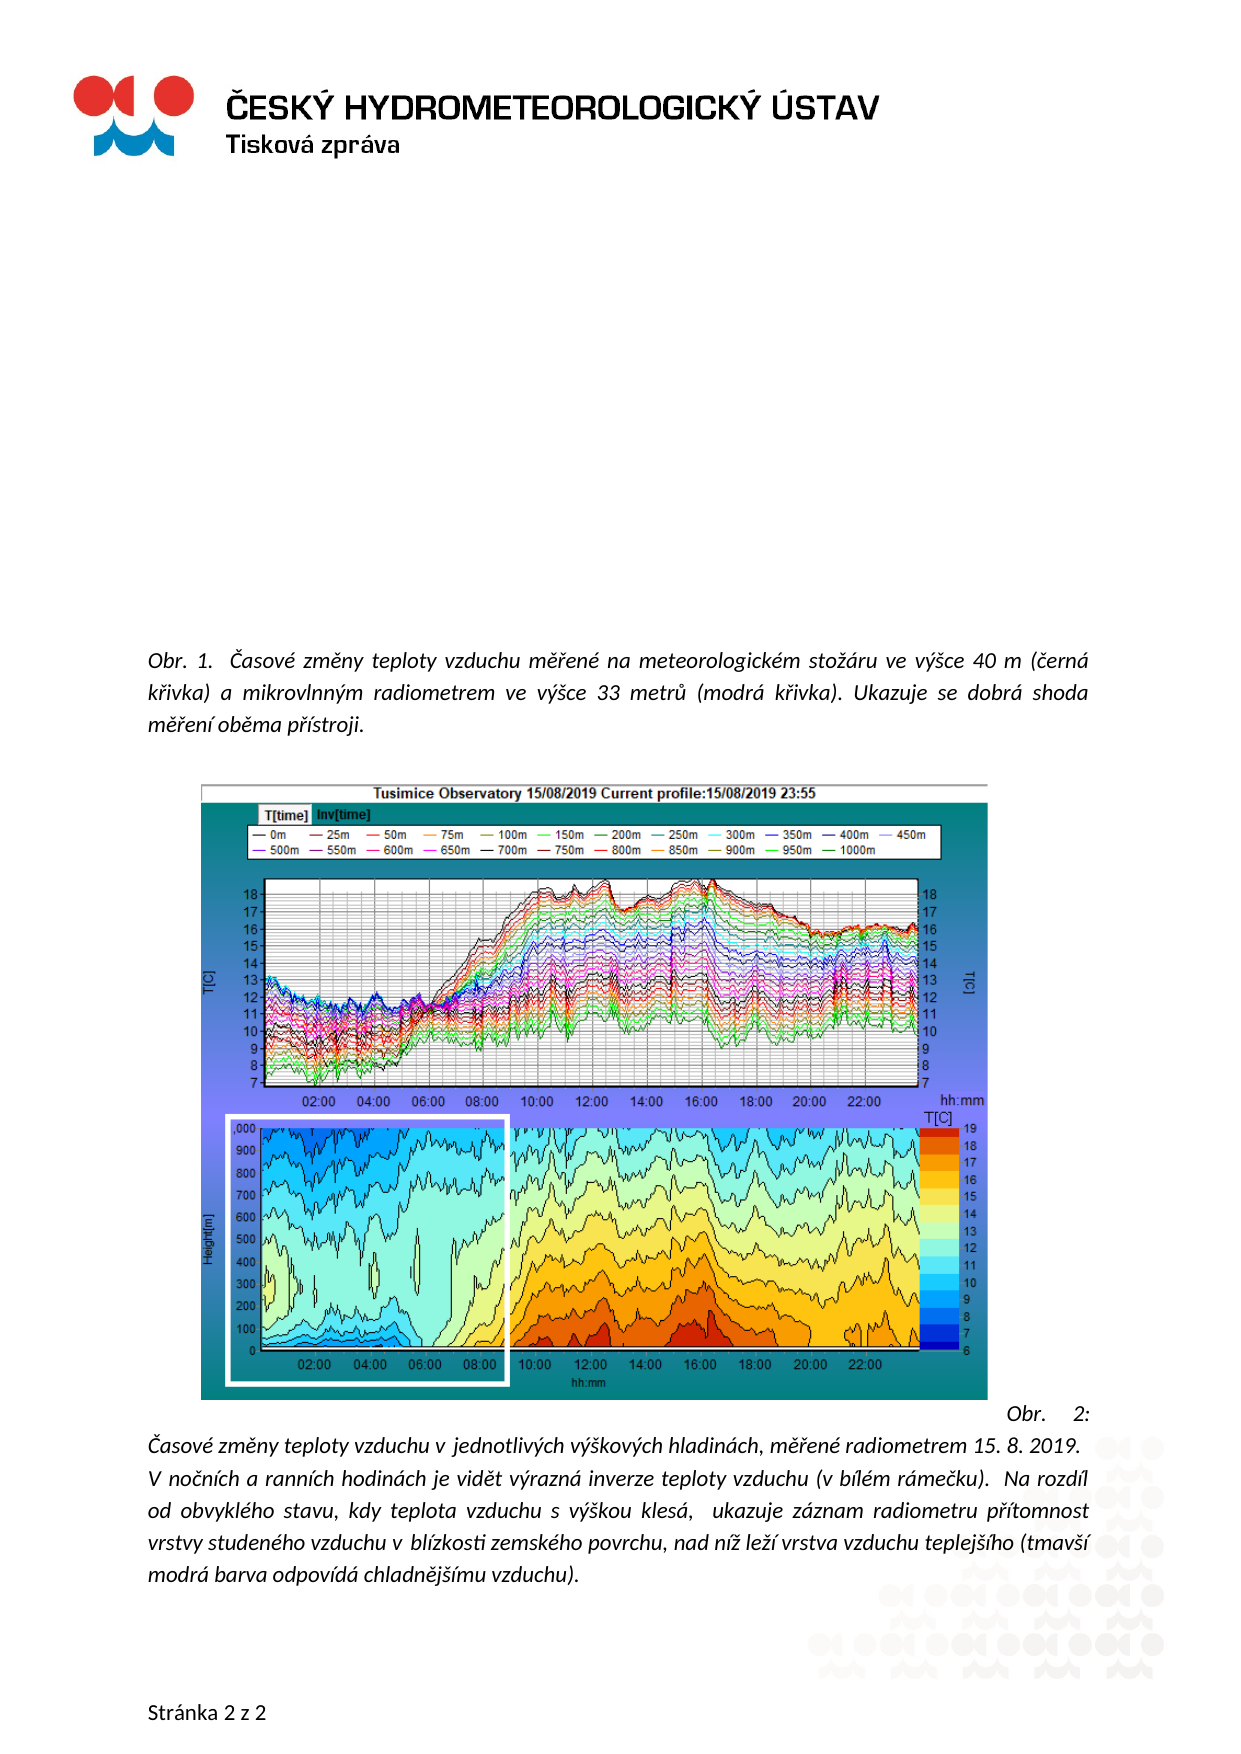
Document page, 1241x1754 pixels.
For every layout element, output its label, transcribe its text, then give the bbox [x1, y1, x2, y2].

text Obr. 2: Časové změny teploty vzduchu v jednotlivých výškových hladinách, měřené radiometrem 15. 8. 2019. [148, 1399, 1092, 1459]
picture [0, 0, 1239, 1754]
text Obr. 1. Časové změny teploty vzduchu měřené na meteorologickém stožáru ve výšce 40 m (černá křivka) a mikrovlnným radiometrem ve výšce 33 metrů (modrá křivka). Ukazuje se dobrá shoda měření oběma přístroji. [148, 646, 1092, 738]
text V nočních a ranních hodinách je vidět výrazná inverze teploty vzduchu (v bílém rámečku). Na rozdíl od obvyklého stavu, kdy teplota vzduchu s výškou klesá, ukazuje záznam radiometru přítomnost vrstvy studeného vzduchu v blízkosti zemského povrchu, nad níž leží vrstva vzduchu teplejšího (tmavší modrá barva odpovídá chladnějšímu vzduchu). [148, 1464, 1092, 1588]
